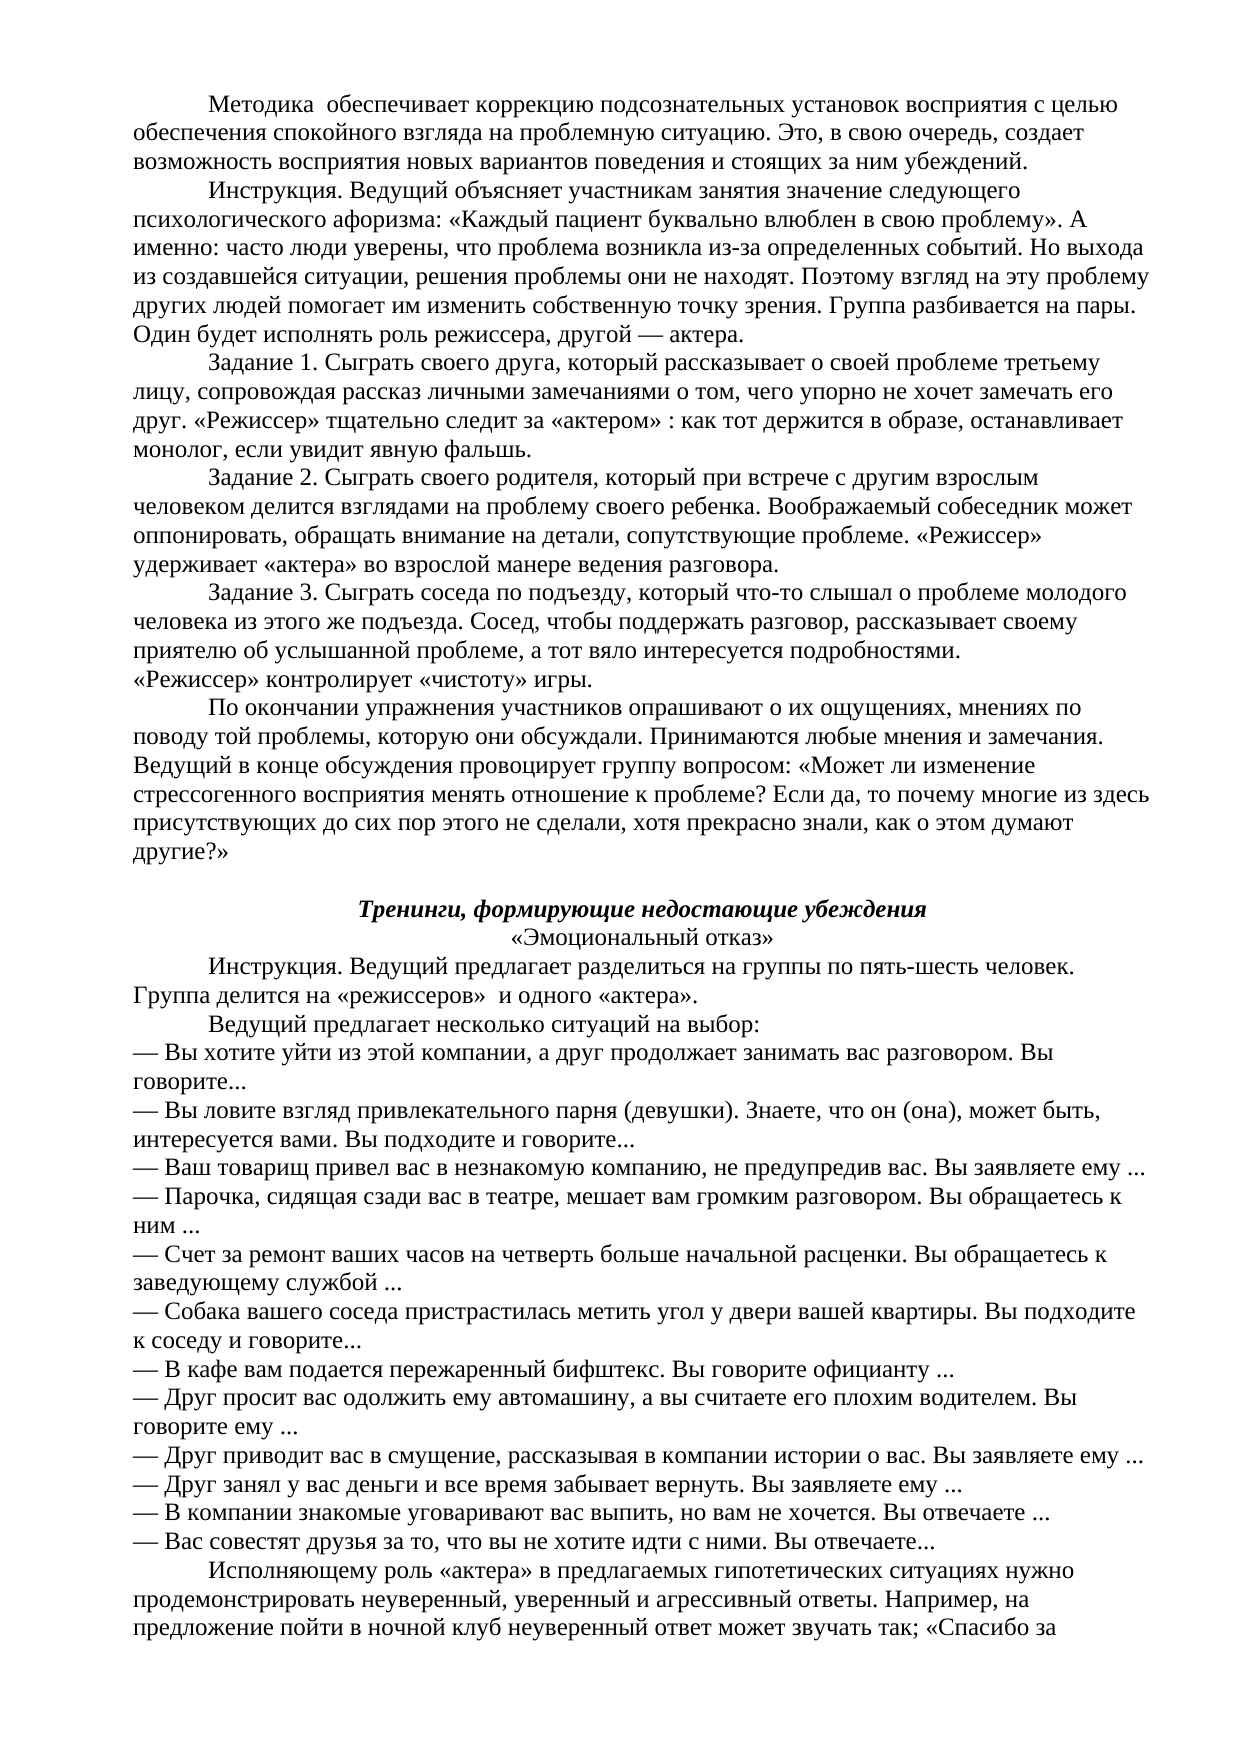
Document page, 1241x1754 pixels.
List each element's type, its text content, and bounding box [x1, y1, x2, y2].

text — Счет за ремонт ваших часов на четверть больше начальной расценки. Вы обращаетесь к заведующему службой ... [133, 1239, 1152, 1296]
text — Друг занял у вас деньги и все время забывает вернуть. Вы заявляете ему ... [133, 1469, 1152, 1497]
text — Друг приводит вас в смущение, рассказывая в компании истории о вас. Вы заявляете ему ... [133, 1440, 1152, 1469]
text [133, 1555, 1152, 1641]
text Задание 1. Сыграть своего друга, который рассказывает о своей проблеме третьему лицу, сопровождая рассказ личными замечаниями о том, чего упорно не хочет замечать его друг. «Режиссер» тщательно следит за «актером» : как тот держится в образе, останавливает монолог, если увидит явную фальшь. [133, 347, 1152, 462]
text — В компании знакомые уговаривают вас выпить, но вам не хочется. Вы отвечаете ... [133, 1497, 1152, 1526]
text Задание 2. Сыграть своего родителя, который при встрече с другим взрослым человеком делится взглядами на проблему своего ребенка. Воображаемый собеседник может оппонировать, обращать внимание на детали, сопутствующие проблеме. «Режиссер» удерживает «актера» во взрослой манере ведения разговора. [133, 462, 1152, 577]
text — В кафе вам подается пережаренный бифштекс. Вы говорите официанту ... [133, 1354, 1152, 1382]
text Ведущий в конце обсуждения провоцирует группу вопросом: «Может ли изменение стрессогенного восприятия менять отношение к проблеме? Если да, то почему многие из здесь присутствующих до сих пор этого не сделали, хотя прекрасно знали, как о этом думают другие?» [133, 750, 1152, 865]
text По окончании упражнения участников опрашивают о их ощущениях, мнениях по поводу той проблемы, которую они обсуждали. Принимаются любые мнения и замечания. [133, 692, 1152, 750]
text — Парочка, сидящая сзади вас в театре, мешает вам громким разговором. Вы обращаетесь к ним ... [133, 1181, 1152, 1239]
text Тренинги, формирующие недостающие убеждения [133, 894, 1152, 922]
text «Режиссер» контролирует «чистоту» игры. [133, 664, 1152, 692]
text Методика обеспечивает коррекцию подсознательных установок восприятия с целью обеспечения спокойного взгляда на проблемную ситуацию. Это, в свою очередь, создает возможность восприятия новых вариантов поведения и стоящих за ним убеждений. [133, 89, 1152, 175]
text — Вы ловите взгляд привлекательного парня (девушки). Знаете, что он (она), может быть, интересуется вами. Вы подходите и говорите... [133, 1095, 1152, 1152]
text — Друг просит вас одолжить ему автомашину, а вы считаете его плохим водителем. Вы говорите ему ... [133, 1382, 1152, 1440]
text — Вас совестят друзья за то, что вы не хотите идти с ними. Вы отвечаете... [133, 1526, 1152, 1555]
text Ведущий предлагает несколько ситуаций на выбор: [133, 1009, 1152, 1037]
text — Собака вашего соседа пристрастилась метить угол у двери вашей квартиры. Вы подходите к соседу и говорите... [133, 1296, 1152, 1354]
text Инструкция. Ведущий предлагает разделиться на группы по пять-шесть человек. Группа делится на «режиссеров» и одного «актера». [133, 951, 1152, 1009]
text «Эмоциональный отказ» [133, 922, 1152, 951]
text Инструкция. Ведущий объясняет участникам занятия значение следующего психологического афоризма: «Каждый пациент буквально влюблен в свою проблему». А именно: часто люди уверены, что проблема возникла из-за определенных событий. Но выхода из создавшейся ситуации, решения проблемы они не находят. Поэтому взгляд на эту проблему других людей помогает им изменить собственную точку зрения. Группа разбивается на пары. Один будет исполнять роль режиссера, другой — актера. [133, 175, 1152, 347]
text — Ваш товарищ привел вас в незнакомую компанию, не предупредив вас. Вы заявляете ему ... [133, 1152, 1152, 1181]
text Задание 3. Сыграть соседа по подъезду, который что-то слышал о проблеме молодого человека из этого же подъезда. Сосед, чтобы поддержать разговор, рассказывает своему приятелю об услышанной проблеме, а тот вяло интересуется подробностями. [133, 577, 1152, 664]
text — Вы хотите уйти из этой компании, а друг продолжает занимать вас разговором. Вы говорите... [133, 1037, 1152, 1095]
